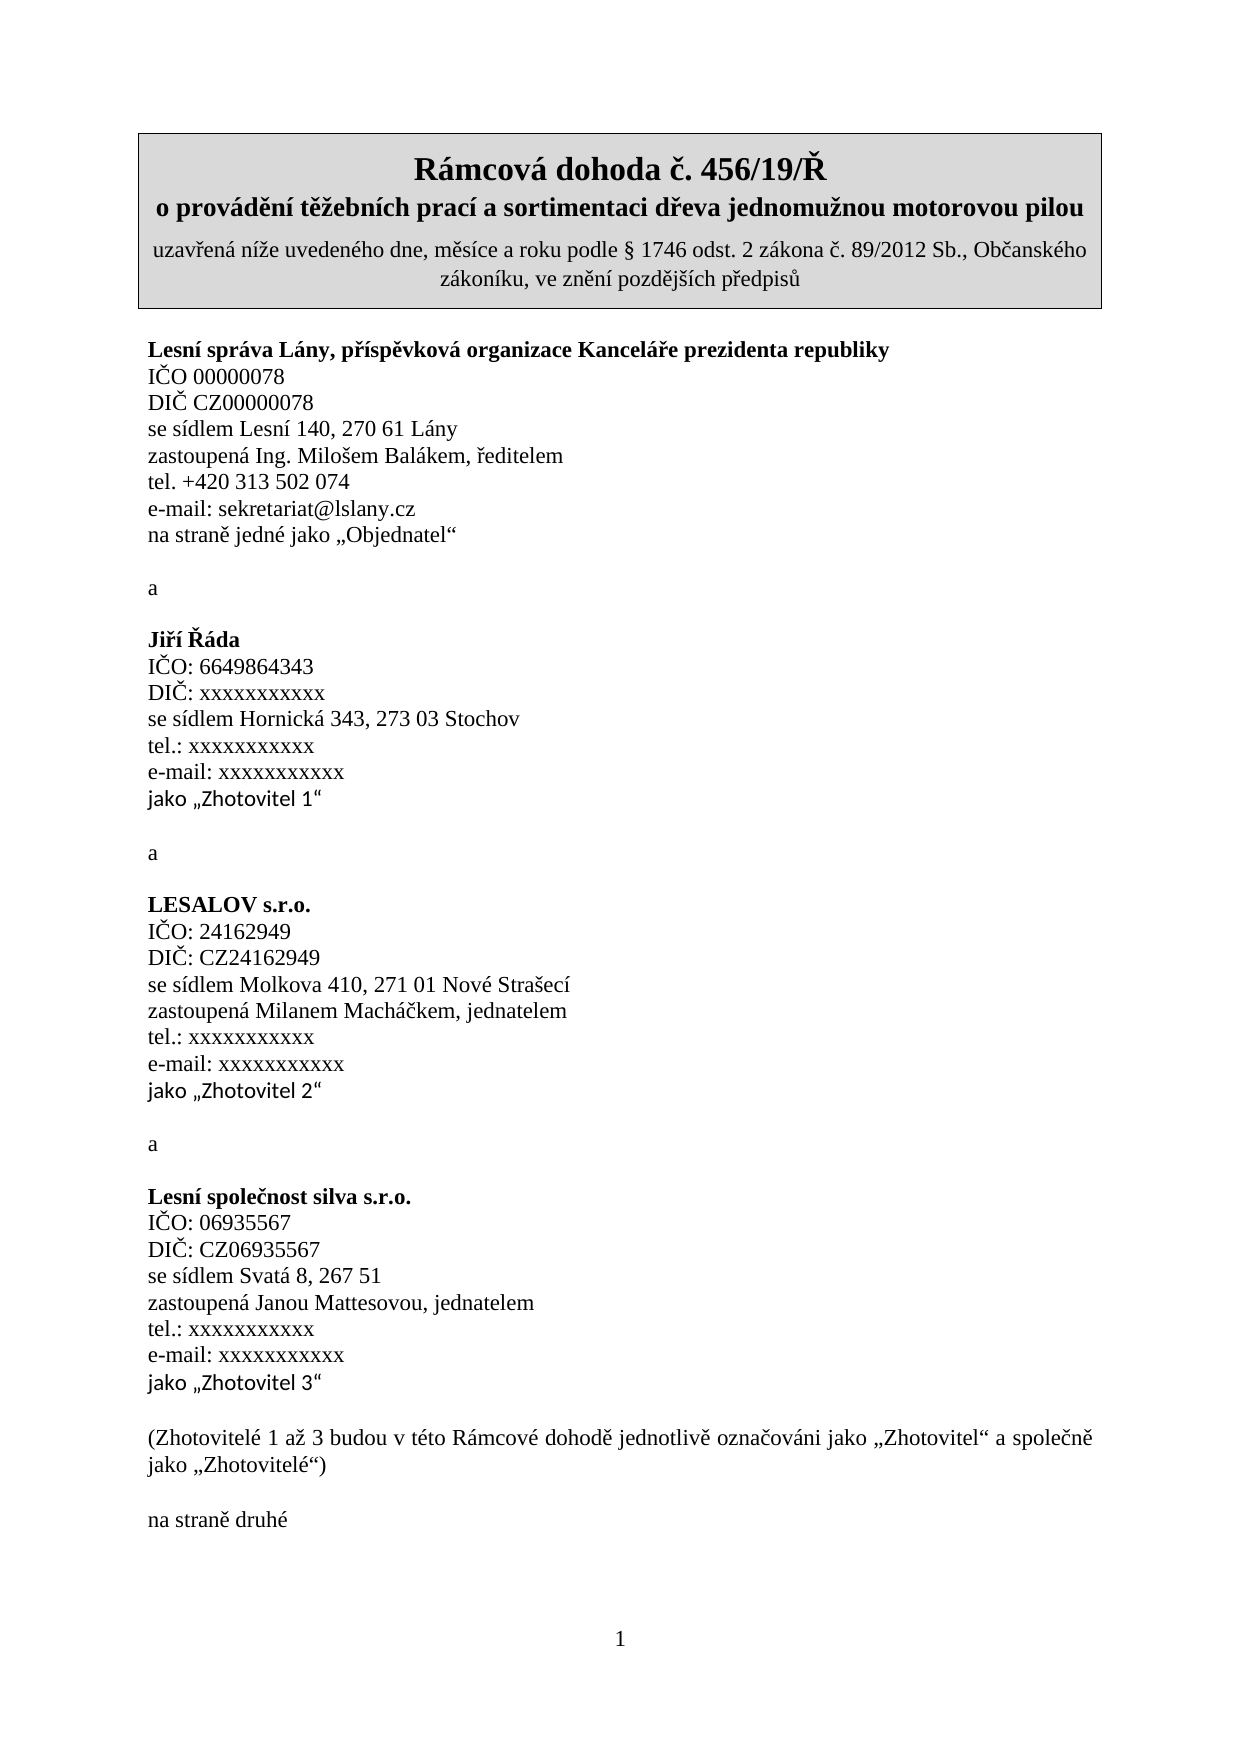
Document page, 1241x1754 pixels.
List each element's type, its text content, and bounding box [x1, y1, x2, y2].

text tel.: xxxxxxxxxxx [148, 1023, 1093, 1050]
text jako „Zhotovitel 3“ [148, 1368, 1093, 1396]
text na straně jedné jako „Objednatel“ [148, 521, 1093, 547]
text a [148, 839, 1093, 865]
text Lesní správa Lány, příspěvková organizace Kanceláře prezidenta republiky [148, 336, 1093, 363]
text zastoupená Janou Mattesovou, jednatelem [148, 1288, 1093, 1315]
text tel.: xxxxxxxxxxx [148, 732, 1093, 758]
text e-mail: xxxxxxxxxxx [148, 1050, 1093, 1076]
text Rámcová dohoda č. 456/19/Ř [139, 146, 1101, 187]
text se sídlem Molkova 410, 271 01 Nové Strašecí [148, 971, 1093, 997]
text Jiří Řáda [148, 626, 1093, 653]
text DIČ: CZ06935567 [148, 1236, 1093, 1262]
text LESALOV s.r.o. [148, 892, 1093, 918]
text IČO: 6649864343 [148, 653, 1093, 679]
text tel.: xxxxxxxxxxx [148, 1315, 1093, 1341]
text jako „Zhotovitel 2“ [148, 1076, 1093, 1104]
text IČO 00000078 [148, 363, 1093, 389]
text e-mail: xxxxxxxxxxx [148, 758, 1093, 784]
text Lesní společnost silva s.r.o. [148, 1183, 1093, 1209]
text a [148, 574, 1093, 600]
text se sídlem Hornická 343, 273 03 Stochov [148, 705, 1093, 732]
text IČO: 24162949 [148, 918, 1093, 944]
text se sídlem Svatá 8, 267 51 [148, 1262, 1093, 1288]
text DIČ: CZ24162949 [148, 944, 1093, 971]
text a [148, 1130, 1093, 1157]
text tel. +420 313 502 074 [148, 468, 1093, 494]
text e-mail: sekretariat@lslany.cz [148, 494, 1093, 521]
text DIČ CZ00000078 [148, 389, 1093, 416]
text zastoupená Milanem Macháčkem, jednatelem [148, 997, 1093, 1023]
text o provádění těžebních prací a sortimentaci dřeva jednomužnou motorovou pilou [139, 188, 1101, 222]
text jako „Zhotovitel 1“ [148, 784, 1093, 812]
text uzavřená níže uvedeného dne, měsíce a roku podle § 1746 odst. 2 zákona č. 89/2012 Sb., Občanského zákoníku, ve znění pozdějších předpisů [139, 233, 1101, 291]
text (Zhotovitelé 1 až 3 budou v této Rámcové dohodě jednotlivě označováni jako „Zhotovitel“ a společně jako „Zhotovitelé“) [148, 1424, 1093, 1477]
text zastoupená Ing. Milošem Balákem, ředitelem [148, 442, 1093, 468]
text se sídlem Lesní 140, 270 61 Lány [148, 416, 1093, 442]
text IČO: 06935567 [148, 1209, 1093, 1236]
text na straně druhé [148, 1506, 1093, 1532]
text e-mail: xxxxxxxxxxx [148, 1341, 1093, 1368]
text DIČ: xxxxxxxxxxx [148, 679, 1093, 705]
